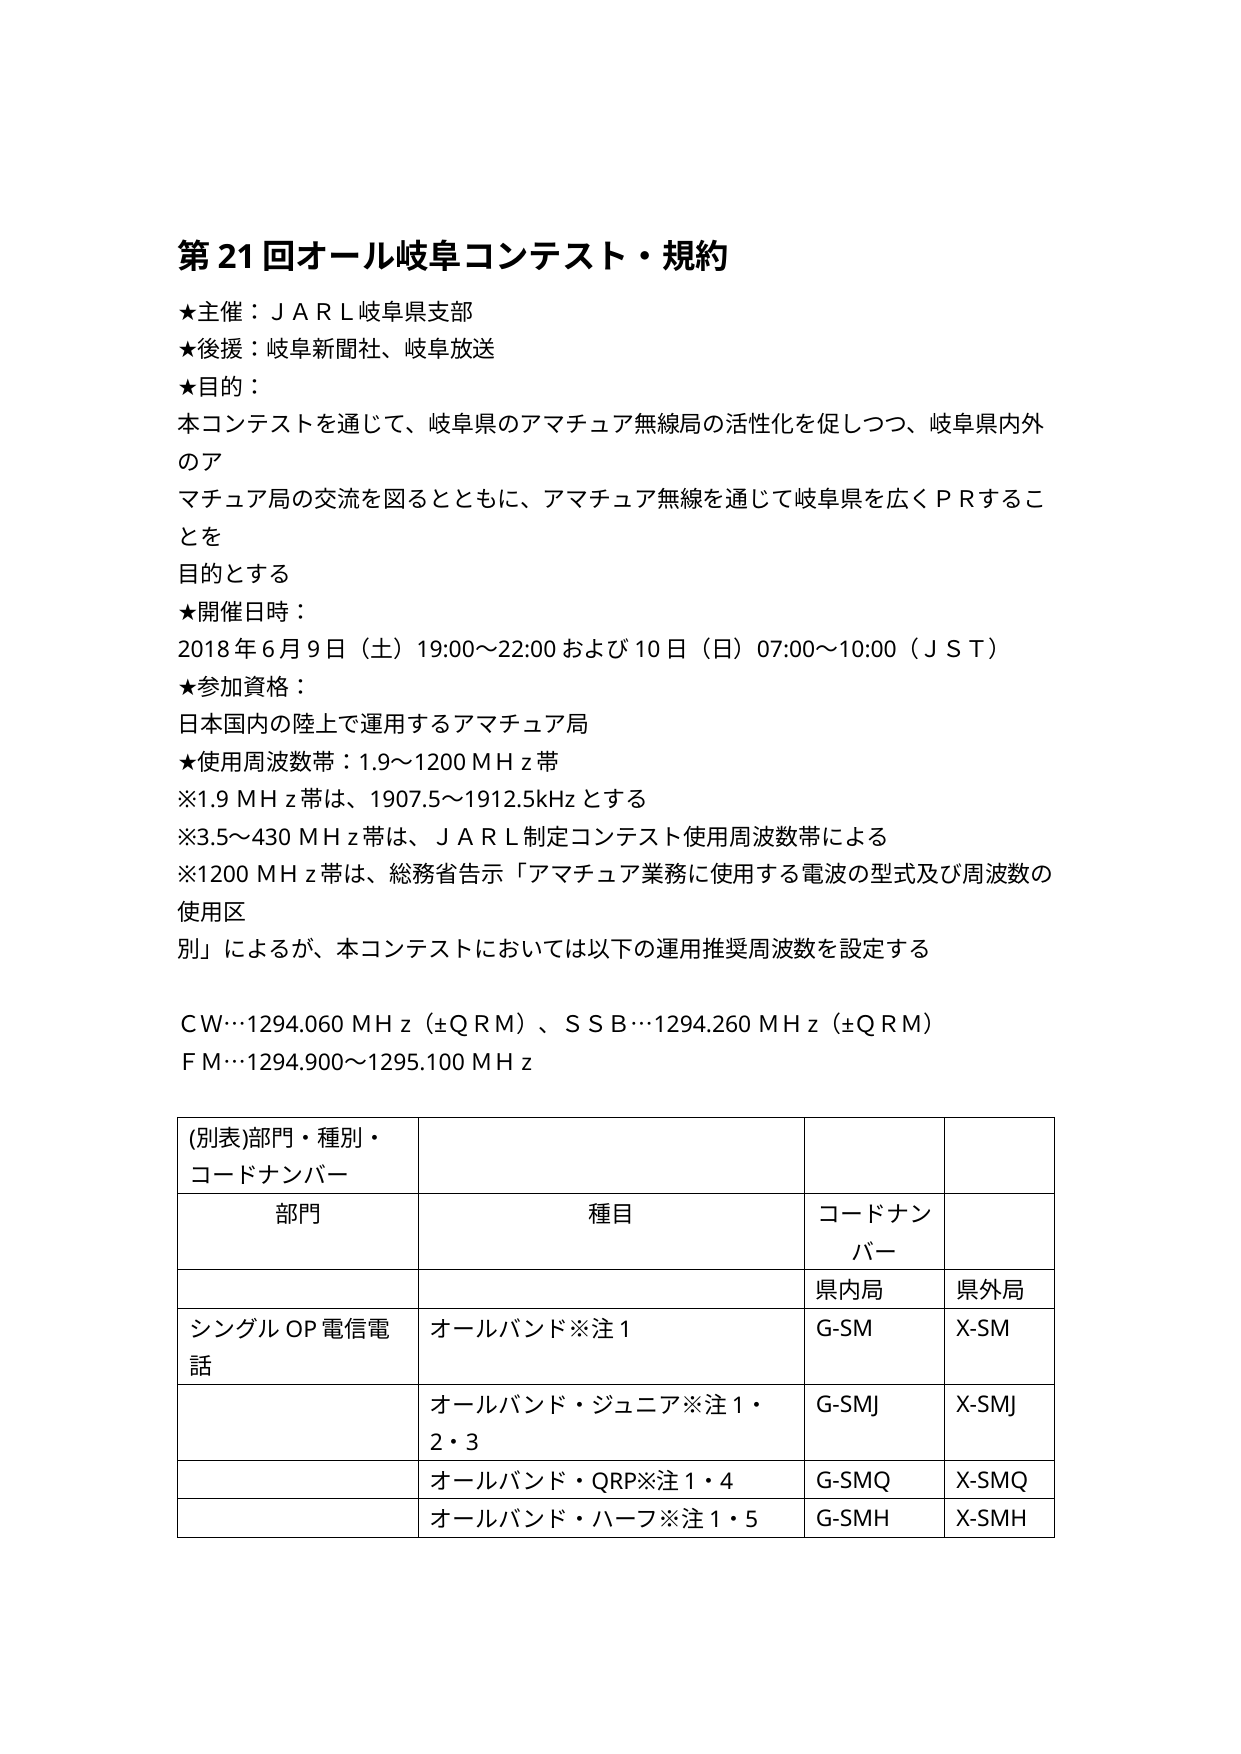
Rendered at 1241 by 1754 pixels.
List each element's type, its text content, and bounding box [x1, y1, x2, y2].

table_header [805, 1118, 944, 1193]
text 日本国内の陸上で運用するアマチュア局 [177, 704, 1063, 742]
text ＦＭ…1294.900～1295.100 ＭＨz [177, 1042, 1063, 1079]
table_cell G-SMH [805, 1499, 944, 1537]
text ★開催日時： [177, 592, 1063, 629]
text ★主催：ＪＡＲＬ岐阜県支部 [177, 292, 1063, 329]
text 目的とする [177, 554, 1063, 592]
text ※1.9 ＭＨz帯は、1907.5～1912.5kHzとする [177, 779, 1063, 817]
text 別」によるが、本コンテストにおいては以下の運用推奨周波数を設定する [177, 929, 1063, 967]
table_cell [178, 1461, 418, 1498]
table_cell 部門 [178, 1194, 418, 1269]
text 第21回オール岐阜コンテスト・規約 [177, 217, 1063, 292]
table_cell 県外局 [945, 1270, 1054, 1307]
table_cell 県内局 [805, 1270, 944, 1307]
table_cell X-SMH [945, 1499, 1054, 1537]
text ★後援：岐阜新聞社、岐阜放送 [177, 329, 1063, 367]
table_cell X-SMQ [945, 1461, 1054, 1498]
table_cell [419, 1270, 804, 1307]
text 本コンテストを通じて、岐阜県のアマチュア無線局の活性化を促しつつ、岐阜県内外のア [177, 404, 1063, 479]
text ※1200 ＭＨz帯は、総務省告示「アマチュア業務に使用する電波の型式及び周波数の使用区 [177, 854, 1063, 929]
table_cell コードナンバー [805, 1194, 944, 1269]
table_cell X-SM [945, 1309, 1054, 1383]
table_cell G-SM [805, 1309, 944, 1383]
text ★目的： [177, 367, 1063, 404]
table_cell オールバンド・ハーフ※注1・5 [419, 1499, 804, 1537]
table_cell X-SMJ [945, 1385, 1054, 1459]
text ※3.5～430 ＭＨz帯は、ＪＡＲＬ制定コンテスト使用周波数帯による [177, 817, 1063, 854]
table_cell [178, 1385, 418, 1459]
table_cell [945, 1194, 1054, 1269]
table_header [945, 1118, 1054, 1193]
text 2018年6月9日（土）19:00～22:00および10日（日）07:00～10:00（ＪＳＴ） [177, 629, 1063, 667]
text ★使用周波数帯：1.9～1200ＭＨz帯 [177, 742, 1063, 779]
text ＣＷ…1294.060 ＭＨz（±ＱＲＭ）、ＳＳＢ…1294.260 ＭＨz（±ＱＲＭ） [177, 1004, 1063, 1042]
text マチュア局の交流を図るとともに、アマチュア無線を通じて岐阜県を広くＰＲすることを [177, 479, 1063, 554]
table_cell G-SMQ [805, 1461, 944, 1498]
table_cell 種目 [419, 1194, 804, 1269]
table_cell オールバンド※注1 [419, 1309, 804, 1383]
text ★参加資格： [177, 667, 1063, 704]
table_cell オールバンド・QRP※注1・4 [419, 1461, 804, 1498]
table_header (別表)部門・種別・コードナンバー [178, 1118, 418, 1193]
table_header [419, 1118, 804, 1193]
table_cell [178, 1499, 418, 1537]
table_cell G-SMJ [805, 1385, 944, 1459]
table_cell シングルOP電信電話 [178, 1309, 418, 1383]
table_cell オールバンド・ジュニア※注1・2・3 [419, 1385, 804, 1459]
table_cell [178, 1270, 418, 1307]
